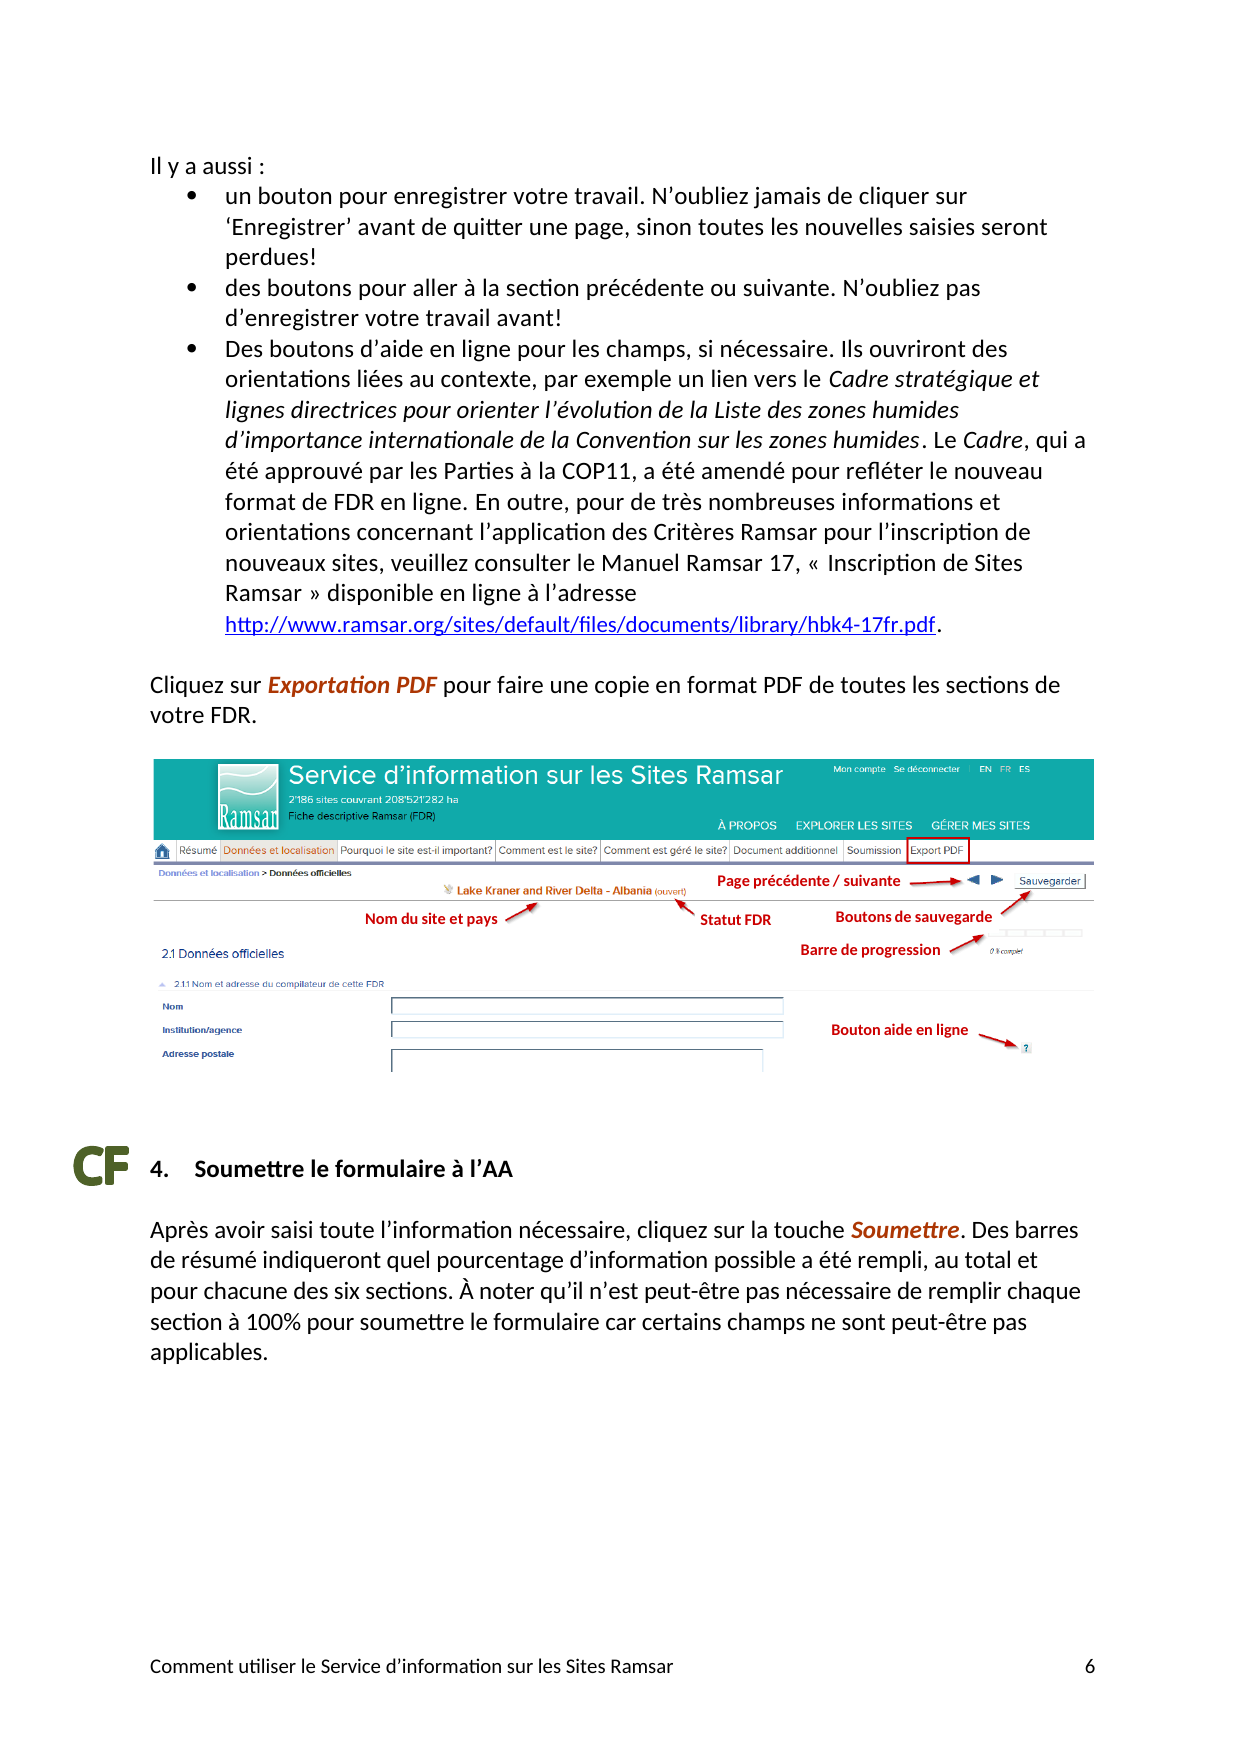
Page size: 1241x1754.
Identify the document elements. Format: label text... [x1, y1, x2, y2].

text Cliquez sur Exportation PDF pour faire une copie en format PDF de toutes les sections de votre FDR. [150, 669, 1090, 730]
text Il y a aussi : [150, 150, 1090, 181]
list un bouton pour enregistrer votre travail. N’oubliez jamais de cliquer sur ‘Enregistrer’ avant de quitter une page, sinon toutes les nouvelles saisies seront perdues! [187, 181, 1090, 272]
list Soumettre le formulaire à l’AA [150, 1153, 1090, 1184]
list Des boutons d’aide en ligne pour les champs, si nécessaire. Ils ouvriront des orientations liées au contexte, par exemple un lien vers le Cadre stratégique et lignes directrices pour orienter l’évolution de la Liste des zones humides d’importance internationale de la Convention sur les zones humides. Le Cadre, qui a été approuvé par les Parties à la COP11, a été amendé pour refléter le nouveau format de FDR en ligne. En outre, pour de très nombreuses informations et orientations concernant l’application des Critères Ramsar pour l’inscription de nouveaux sites, veuillez consulter le Manuel Ramsar 17, « Inscription de Sites Ramsar » disponible en ligne à l’adresse http://www.ramsar.org/sites/default/files/documents/library/hbk4-17fr.pdf. [187, 333, 1090, 638]
text Après avoir saisi toute l’information nécessaire, cliquez sur la touche Soumettre. Des barres de résumé indiqueront quel pourcentage d’information possible a été rempli, au total et pour chacune des six sections. À noter qu’il n’est peut-être pas nécessaire de remplir chaque section à 100% pour soumettre le formulaire car certains champs ne sont peut-être pas applicables. [150, 1214, 1090, 1367]
list des boutons pour aller à la section précédente ou suivante. N’oubliez pas d’enregistrer votre travail avant! [187, 272, 1090, 333]
